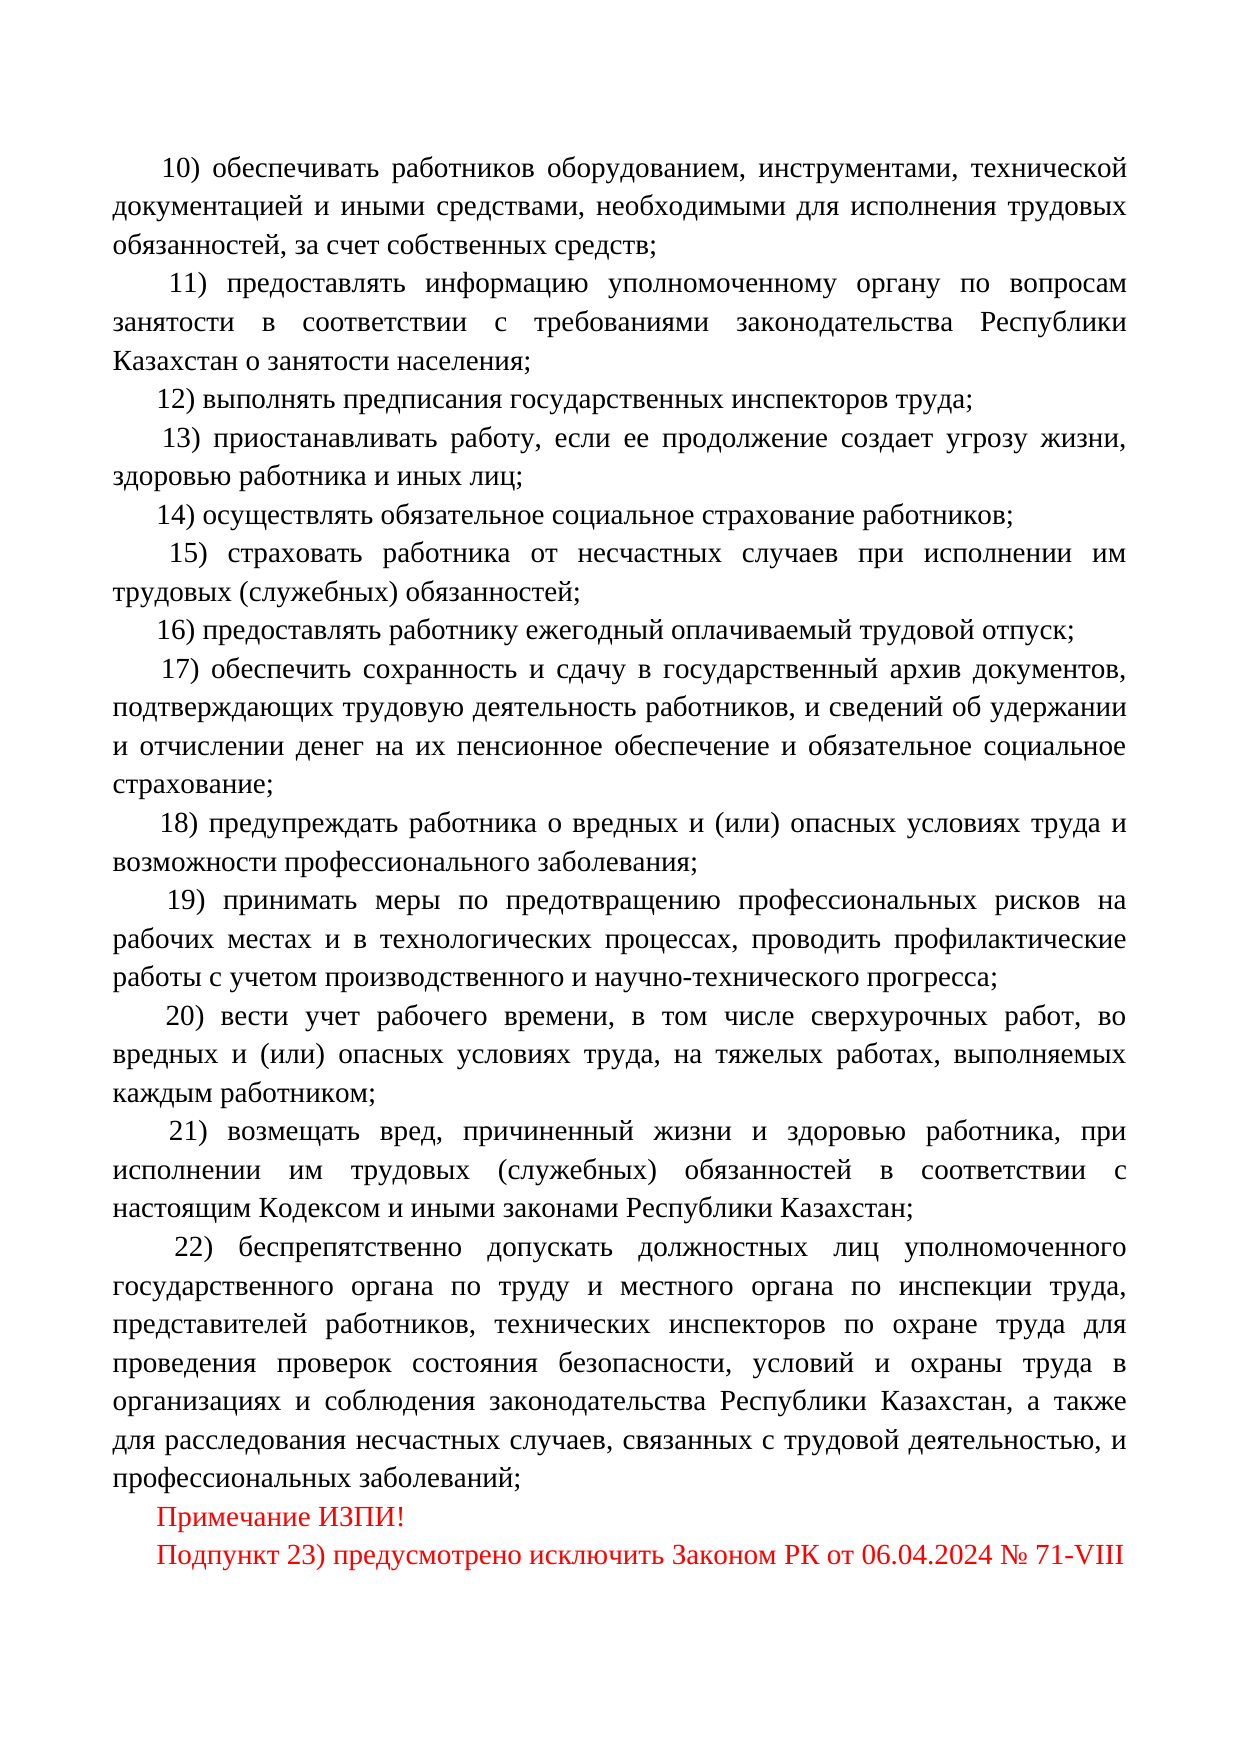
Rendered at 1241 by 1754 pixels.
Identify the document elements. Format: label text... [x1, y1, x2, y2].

text 12) выполнять предписания государственных инспекторов труда; [112, 381, 1128, 415]
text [112, 1499, 1128, 1571]
text 21) возмещать вред, причиненный жизни и здоровью работника, при исполнении им трудовых (служебных) обязанностей в соответствии с настоящим Кодексом и иными законами Республики Казахстан; [112, 1113, 1128, 1224]
text 10) обеспечивать работников оборудованием, инструментами, технической документацией и иными средствами, необходимыми для исполнения трудовых обязанностей, за счет собственных средств; [112, 150, 1128, 261]
text 19) принимать меры по предотвращению профессиональных рисков на рабочих местах и в технологических процессах, проводить профилактические работы с учетом производственного и научно-технического прогресса; [112, 882, 1128, 993]
text 20) вести учет рабочего времени, в том числе сверхурочных работ, во вредных и (или) опасных условиях труда, на тяжелых работах, выполняемых каждым работником; [112, 998, 1128, 1108]
text 15) страховать работника от несчастных случаев при исполнении им трудовых (служебных) обязанностей; [112, 535, 1128, 607]
text 22) беспрепятственно допускать должностных лиц уполномоченного государственного органа по труду и местного органа по инспекции труда, представителей работников, технических инспекторов по охране труда для проведения проверок состояния безопасности, условий и охраны труда в организациях и соблюдения законодательства Республики Казахстан, а также для расследования несчастных случаев, связанных с трудовой деятельностью, и профессиональных заболеваний; [112, 1229, 1128, 1494]
text 18) предупреждать работника о вредных и (или) опасных условиях труда и возможности профессионального заболевания; [112, 805, 1128, 877]
text 17) обеспечить сохранность и сдачу в государственный архив документов, подтверждающих трудовую деятельность работников, и сведений об удержании и отчислении денег на их пенсионное обеспечение и обязательное социальное страхование; [112, 651, 1128, 800]
text 11) предоставлять информацию уполномоченному органу по вопросам занятости в соответствии с требованиями законодательства Республики Казахстан о занятости населения; [112, 266, 1128, 376]
text 13) приостанавливать работу, если ее продолжение создает угрозу жизни, здоровью работника и иных лиц; [112, 420, 1128, 492]
text 14) осуществлять обязательное социальное страхование работников; [112, 497, 1128, 530]
text 16) предоставлять работнику ежегодный оплачиваемый трудовой отпуск; [112, 612, 1128, 646]
